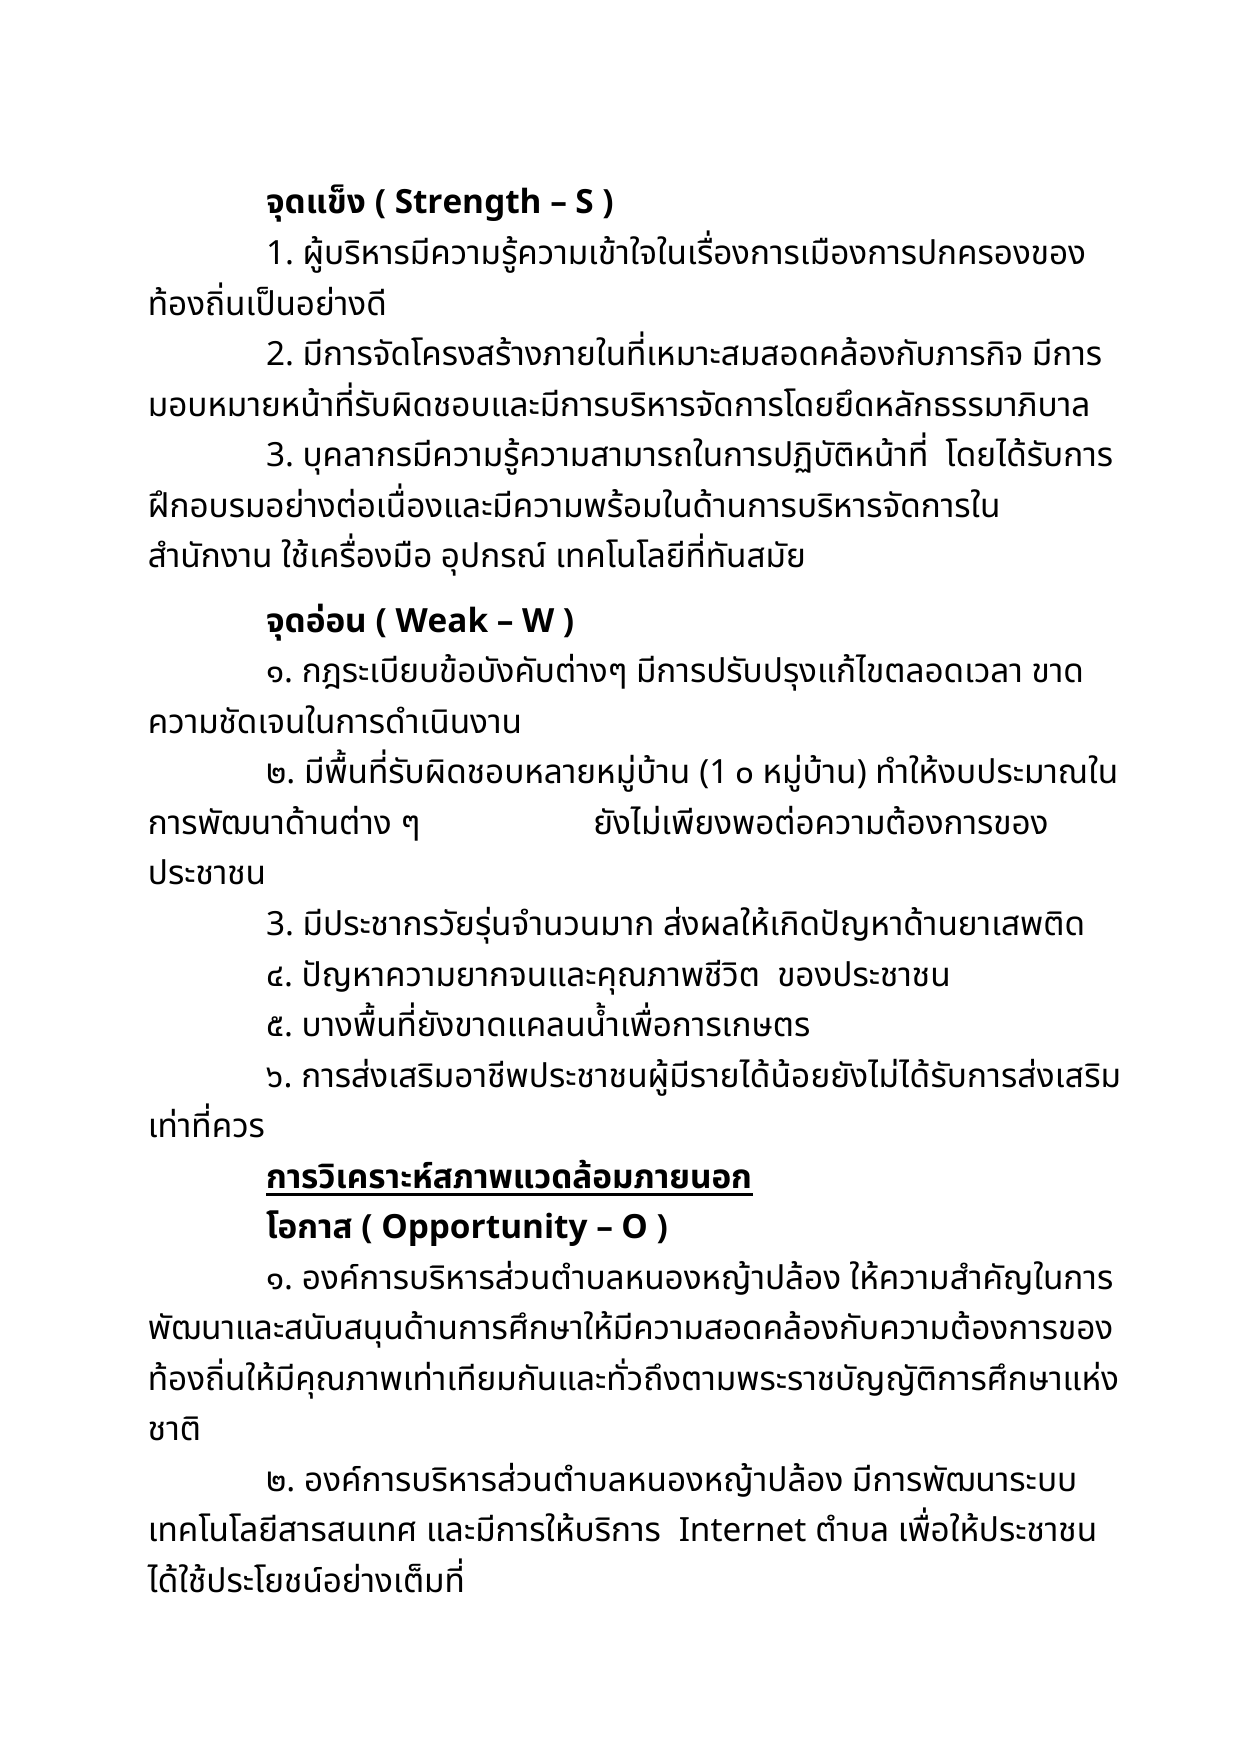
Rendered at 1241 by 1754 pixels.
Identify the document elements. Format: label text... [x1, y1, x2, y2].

text จุดแข็ง ( Strength – S ) [148, 178, 1122, 229]
text ๕. บางพื้นที่ยังขาดแคลนน้ำเพื่อการเกษตร [148, 1001, 1122, 1052]
text ๒. มีพื้นที่รับผิดชอบหลายหมู่บ้าน (1๐ หมู่บ้าน) ทำให้งบประมาณในการพัฒนาด้านต่าง ๆ ยังไม่เพียงพอต่อความต้องการของประชาชน [148, 748, 1122, 900]
text 2. มีการจัดโครงสร้างภายในที่เหมาะสมสอดคล้องกับภารกิจ มีการมอบหมายหน้าที่รับผิดชอบและมีการบริหารจัดการโดยยึดหลักธรรมาภิบาล [148, 330, 1122, 431]
text 3. มีประชากรวัยรุ่นจำนวนมาก ส่งผลให้เกิดปัญหาด้านยาเสพติด [148, 900, 1122, 950]
text 3. บุคลากรมีความรู้ความสามารถในการปฏิบัติหน้าที่ โดยได้รับการฝึกอบรมอย่างต่อเนื่องและมีความพร้อมในด้านการบริหารจัดการในสำนักงาน ใช้เครื่องมือ อุปกรณ์ เทคโนโลยีที่ทันสมัย [148, 431, 1122, 582]
text โอกาส ( Opportunity – O ) [148, 1203, 1122, 1254]
text ๔. ปัญหาความยากจนและคุณภาพชีวิต ของประชาชน [148, 950, 1122, 1001]
text การวิเคราะห์สภาพแวดล้อมภายนอก [148, 1153, 1122, 1203]
text ๖. การส่งเสริมอาชีพประชาชนผู้มีรายได้น้อยยังไม่ได้รับการส่งเสริมเท่าที่ควร [148, 1052, 1122, 1153]
text ๒. องค์การบริหารส่วนตำบลหนองหญ้าปล้อง มีการพัฒนาระบบเทคโนโลยีสารสนเทศ และมีการให้บริการ Internet ตำบล เพื่อให้ประชาชนได้ใช้ประโยชน์อย่างเต็มที่ [148, 1456, 1122, 1607]
text ๑. กฎระเบียบข้อบังคับต่างๆ มีการปรับปรุงแก้ไขตลอดเวลา ขาดความชัดเจนในการดำเนินงาน [148, 647, 1122, 748]
text จุดอ่อน ( Weak – W ) [148, 597, 1122, 647]
text ๑. องค์การบริหารส่วนตำบลหนองหญ้าปล้อง ให้ความสำคัญในการพัฒนาและสนับสนุนด้านการศึกษาให้มีความสอดคล้องกับความต้องการของท้องถิ่นให้มีคุณภาพเท่าเทียมกันและทั่วถึงตามพระราชบัญญัติการศึกษาแห่งชาติ [148, 1254, 1122, 1456]
text 1. ผู้บริหารมีความรู้ความเข้าใจในเรื่องการเมืองการปกครองของท้องถิ่นเป็นอย่างดี [148, 229, 1122, 330]
